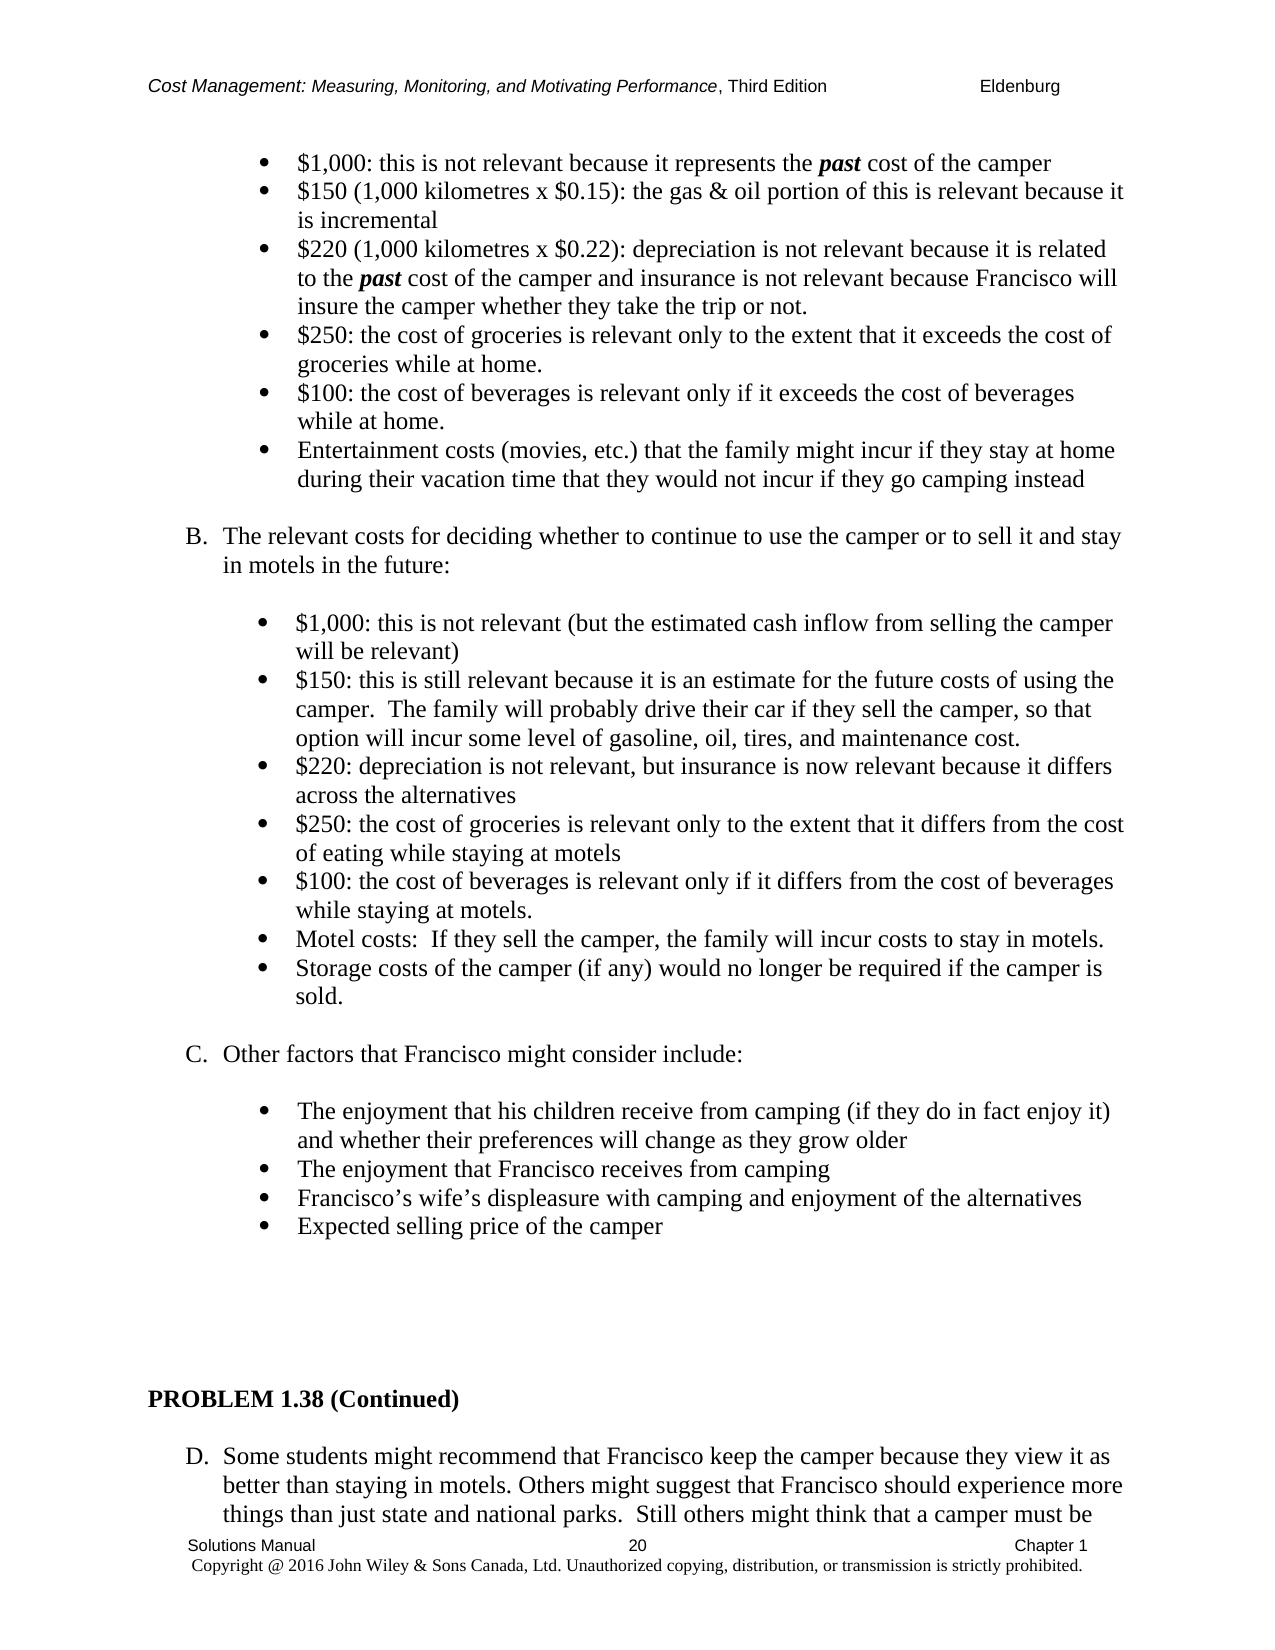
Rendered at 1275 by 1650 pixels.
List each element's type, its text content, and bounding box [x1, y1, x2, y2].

list Storage costs of the camper (if any) would no longer be required if the camper is sold. [258, 953, 1127, 1010]
list $100: the cost of beverages is relevant only if it exceeds the cost of beverages while at home. [260, 378, 1127, 435]
list $150 (1,000 kilometres x $0.15): the gas & oil portion of this is relevant because it is incremental [260, 176, 1127, 234]
text PROBLEM 1.38 (Continued) [148, 1384, 1127, 1413]
list $220: depreciation is not relevant, but insurance is now relevant because it differs across the alternatives [258, 751, 1127, 809]
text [185, 1441, 1127, 1528]
list $150: this is still relevant because it is an estimate for the future costs of using the camper. The family will probably drive their car if they sell the camper, so that option will incur some level of gasoline, oil, tires, and maintenance cost. [258, 665, 1127, 751]
list $250: the cost of groceries is relevant only to the extent that it differs from the cost of eating while staying at motels [258, 809, 1127, 866]
text B. The relevant costs for deciding whether to continue to use the camper or to sell it and stay in motels in the future: [185, 521, 1127, 579]
list $220 (1,000 kilometres x $0.22): depreciation is not relevant because it is related to the past cost of the camper and insurance is not relevant because Francisco will insure the camper whether they take the trip or not. [260, 234, 1127, 320]
list $1,000: this is not relevant (but the estimated cash inflow from selling the camper will be relevant) [258, 608, 1127, 665]
list Francisco’s wife’s displeasure with camping and enjoyment of the alternatives [260, 1183, 1127, 1211]
list Motel costs: If they sell the camper, the family will incur costs to stay in motels. [258, 924, 1127, 953]
list The enjoyment that his children receive from camping (if they do in fact enjoy it) and whether their preferences will change as they grow older [260, 1096, 1127, 1154]
list $100: the cost of beverages is relevant only if it differs from the cost of beverages while staying at motels. [258, 866, 1127, 924]
list $250: the cost of groceries is relevant only to the extent that it exceeds the cost of groceries while at home. [260, 320, 1127, 378]
text C. Other factors that Francisco might consider include: [185, 1039, 1127, 1068]
list The enjoyment that Francisco receives from camping [260, 1154, 1127, 1183]
list Entertainment costs (movies, etc.) that the family might incur if they stay at home during their vacation time that they would not incur if they go camping instead [260, 435, 1127, 493]
list Expected selling price of the camper [260, 1211, 1127, 1240]
list $1,000: this is not relevant because it represents the past cost of the camper [260, 148, 1127, 176]
